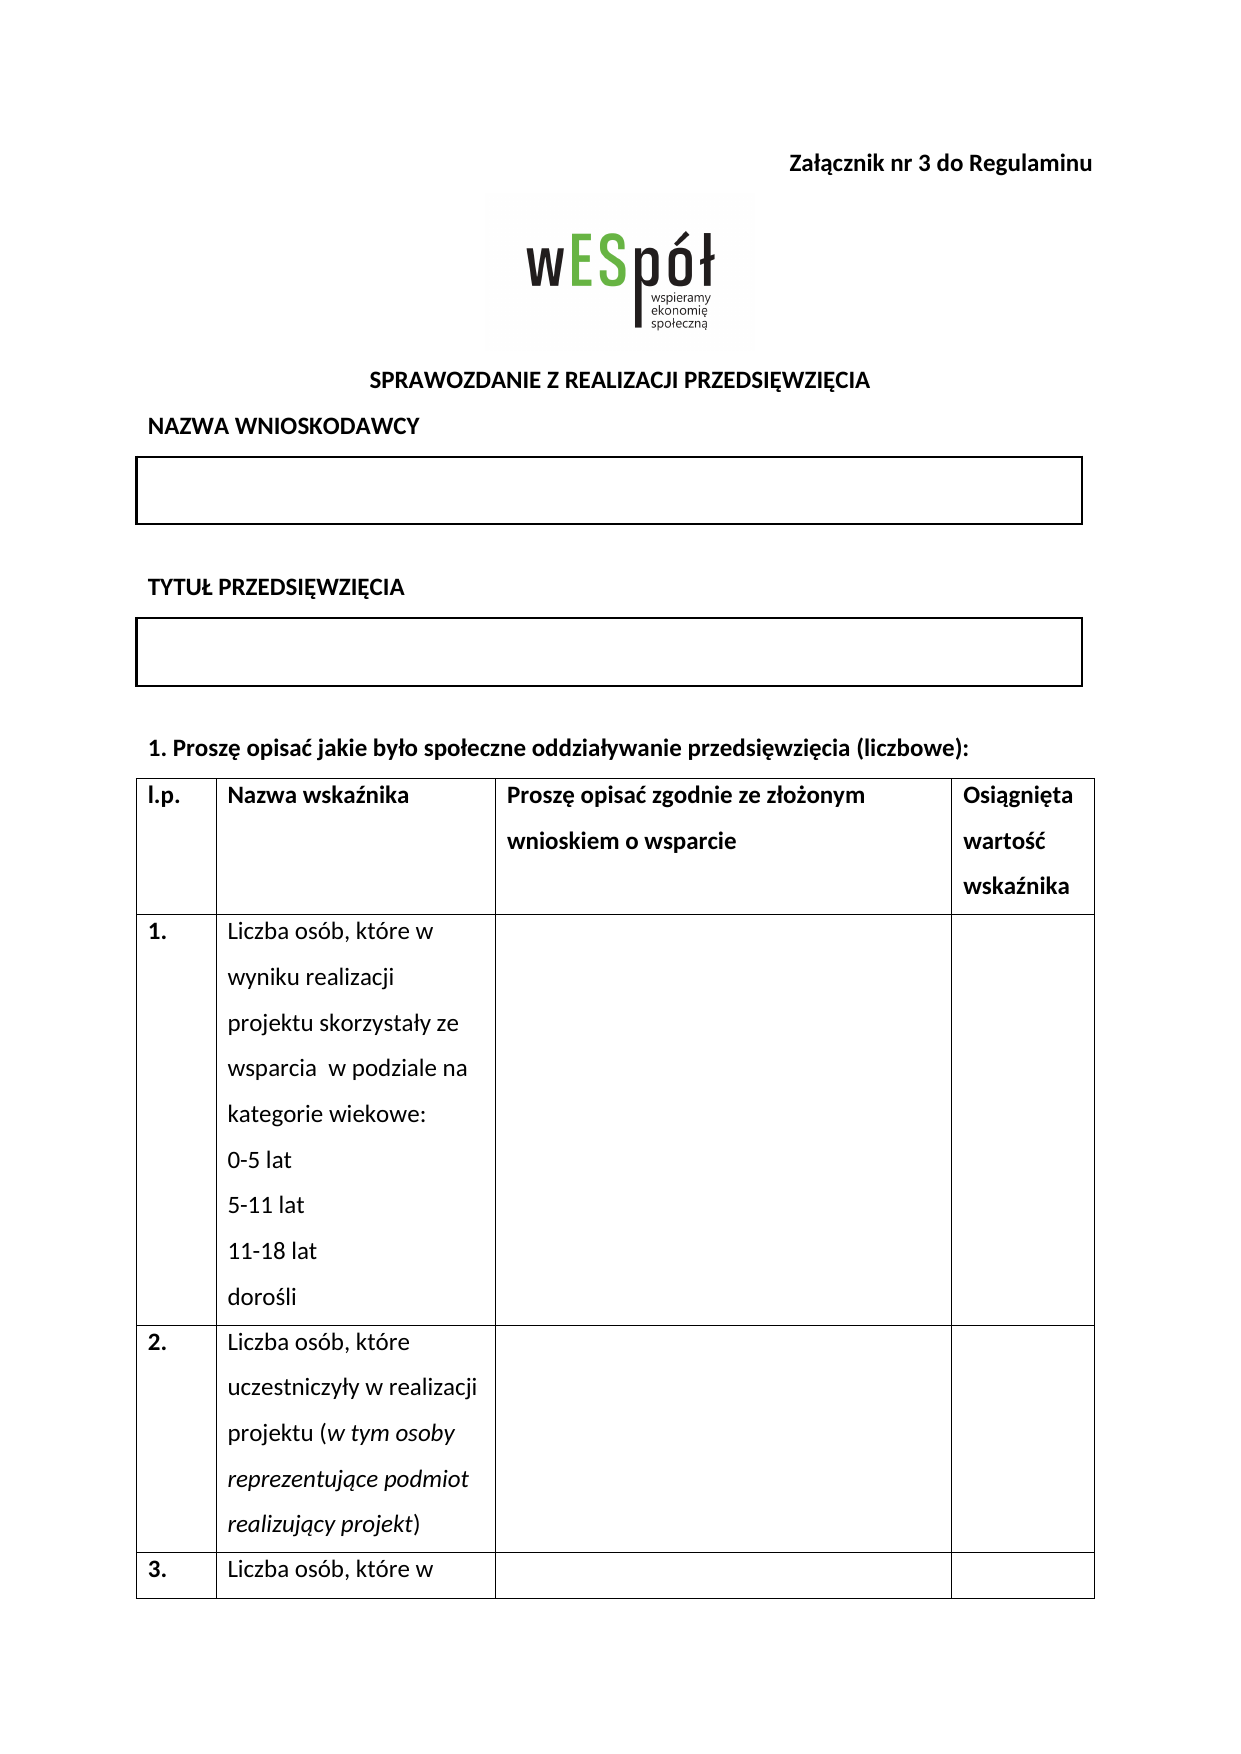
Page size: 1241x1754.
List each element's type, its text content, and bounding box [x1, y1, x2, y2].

table_cell 3. [137, 1553, 216, 1598]
table_cell [496, 1326, 951, 1552]
table_header Osiągnięta wartość wskaźnika [952, 779, 1094, 914]
table_cell Liczba osób, które uczestniczyły w realizacji projektu (w tym osoby reprezentujące podmiot realizujący projekt) [217, 1326, 495, 1552]
text TYTUŁ PRZEDSIĘWZIĘCIA [148, 571, 1093, 602]
table_cell [952, 915, 1094, 1325]
picture [485, 193, 756, 351]
table_cell [496, 915, 951, 1325]
table_cell 2. [137, 1326, 216, 1552]
table_header Nazwa wskaźnika [217, 779, 495, 914]
table_header Proszę opisać zgodnie ze złożonym wnioskiem o wsparcie [496, 779, 951, 914]
table_cell [496, 1553, 951, 1598]
table_header [138, 458, 1081, 523]
table_cell Liczba osób, które w wyniku realizacji projektu skorzystały ze wsparcia w podziale na kategorie wiekowe: 0-5 lat 5-11 lat 11-18 lat dorośli [217, 915, 495, 1325]
table_header l.p. [137, 779, 216, 914]
text SPRAWOZDANIE Z REALIZACJI PRZEDSIĘWZIĘCIA [148, 364, 1093, 394]
table_cell [952, 1326, 1094, 1552]
text NAZWA WNIOSKODAWCY [148, 410, 1093, 440]
table_cell [952, 1553, 1094, 1598]
table_header [138, 619, 1081, 684]
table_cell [217, 1553, 495, 1598]
text 1. Proszę opisać jakie było społeczne oddziaływanie przedsięwzięcia (liczbowe): [148, 732, 1093, 763]
table_cell 1. [137, 915, 216, 1325]
text Załącznik nr 3 do Regulaminu [148, 148, 1093, 178]
